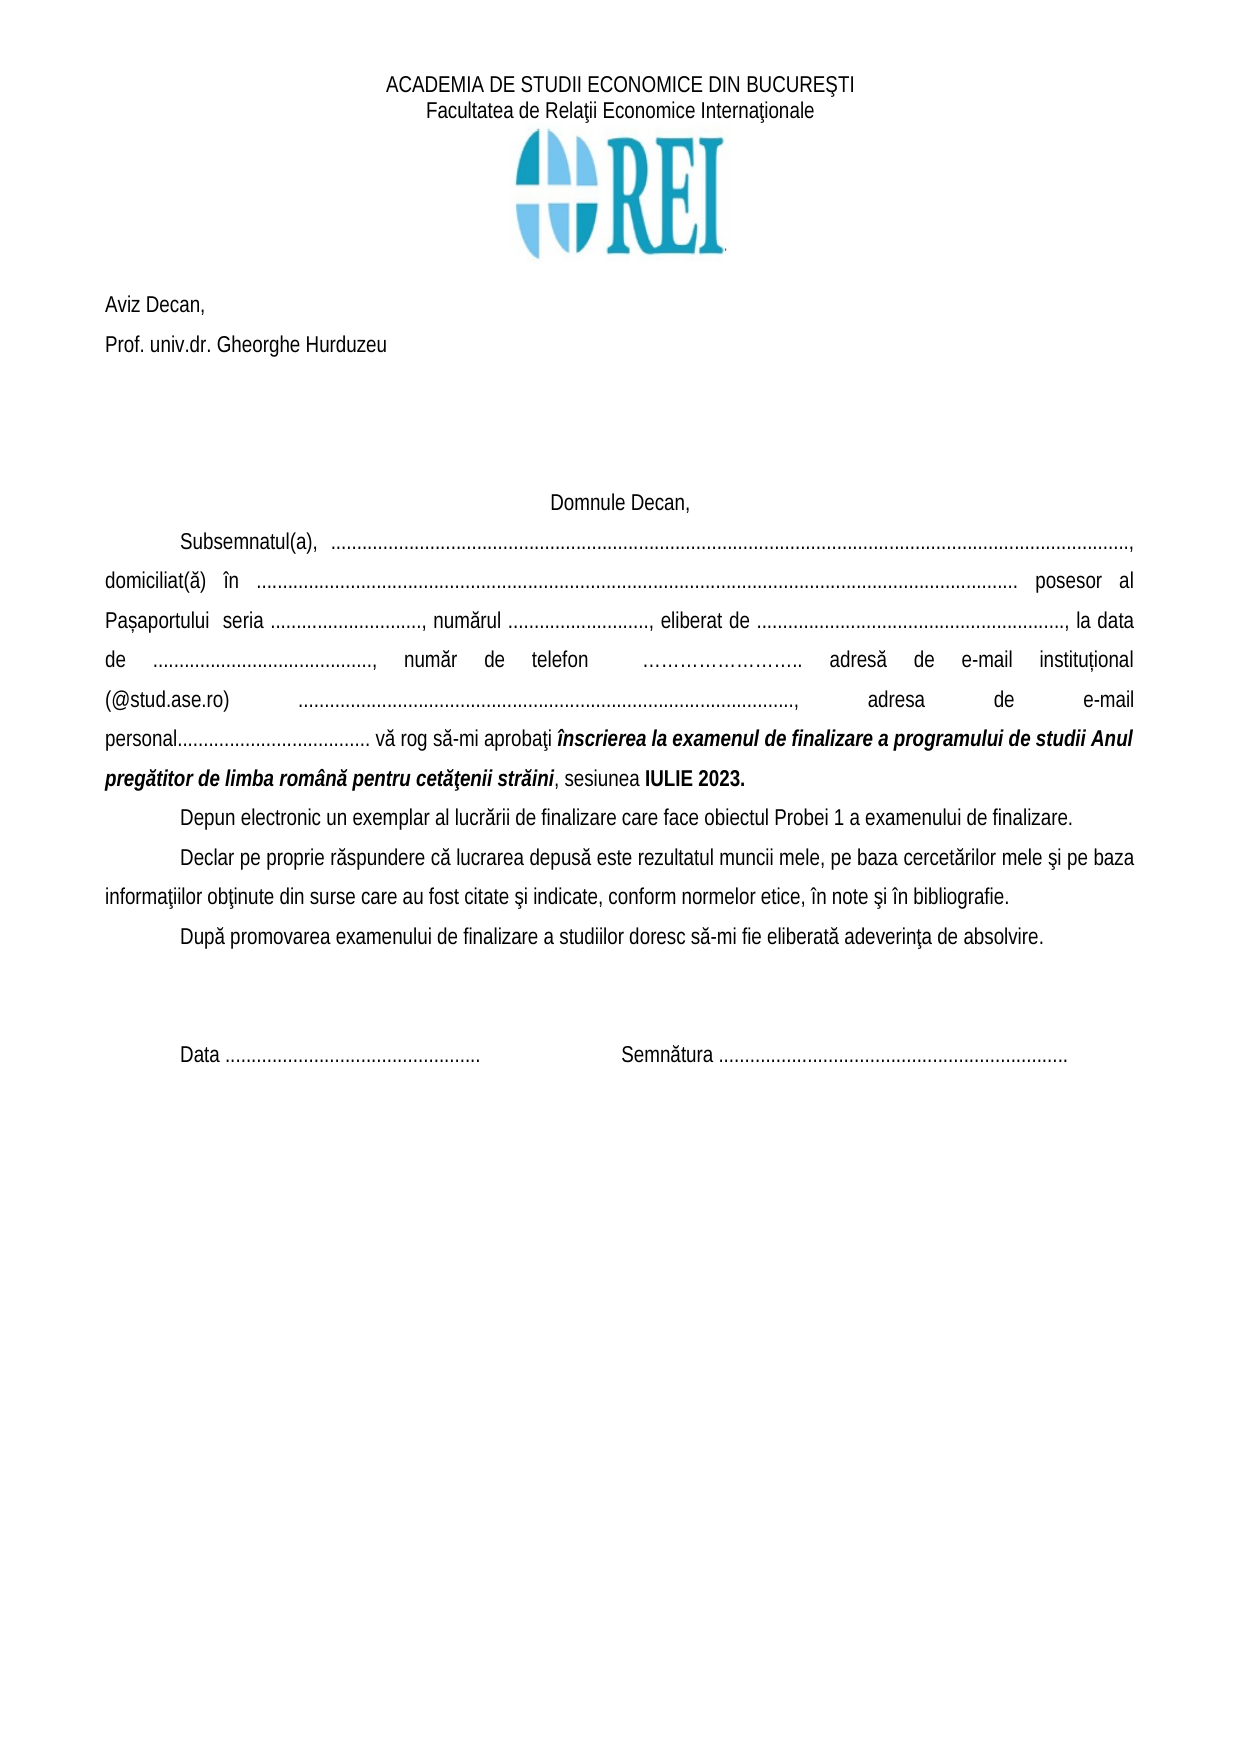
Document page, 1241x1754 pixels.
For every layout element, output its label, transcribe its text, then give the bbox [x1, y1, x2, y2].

text Data ................................................. Semnătura ................................................................... [105, 1041, 1135, 1067]
picture [508, 123, 732, 265]
text ACADEMIA DE STUDII ECONOMICE DIN BUCUREŞTI [105, 71, 1135, 97]
text Aviz Decan, [105, 291, 1135, 317]
text Domnule Decan, [105, 488, 1135, 515]
text Depun electronic un exemplar al lucrării de finalizare care face obiectul Probei 1 a examenului de finalizare. [105, 804, 1135, 831]
text După promovarea examenului de finalizare a studiilor doresc să-mi fie eliberată adeverinţa de absolvire. [105, 923, 1135, 949]
text Prof. univ.dr. Gheorghe Hurduzeu [105, 331, 1135, 357]
text Facultatea de Relaţii Economice Internaţionale [105, 97, 1135, 123]
text Subsemnatul(a), ........................................................................................................................................................., domiciliat(ă) în .................................................................................................................................................. posesor al Pașaportului seria ............................., numărul ..........................., eliberat de ..........................................................., la data de .........................................., număr de telefon …………………….. adresă de e-mail instituțional (@stud.ase.ro) ..............................................................................................., adresa de e-mail personal..................................... vă rog să-mi aprobaţi înscrierea la examenul de finalizare a programului de studii Anul pregătitor de limba română pentru cetăţenii străini, sesiunea IULIE 2023. [105, 528, 1135, 791]
text Declar pe proprie răspundere că lucrarea depusă este rezultatul muncii mele, pe baza cercetărilor mele şi pe baza informaţiilor obţinute din surse care au fost citate şi indicate, conform normelor etice, în note şi în bibliografie. [105, 844, 1135, 909]
